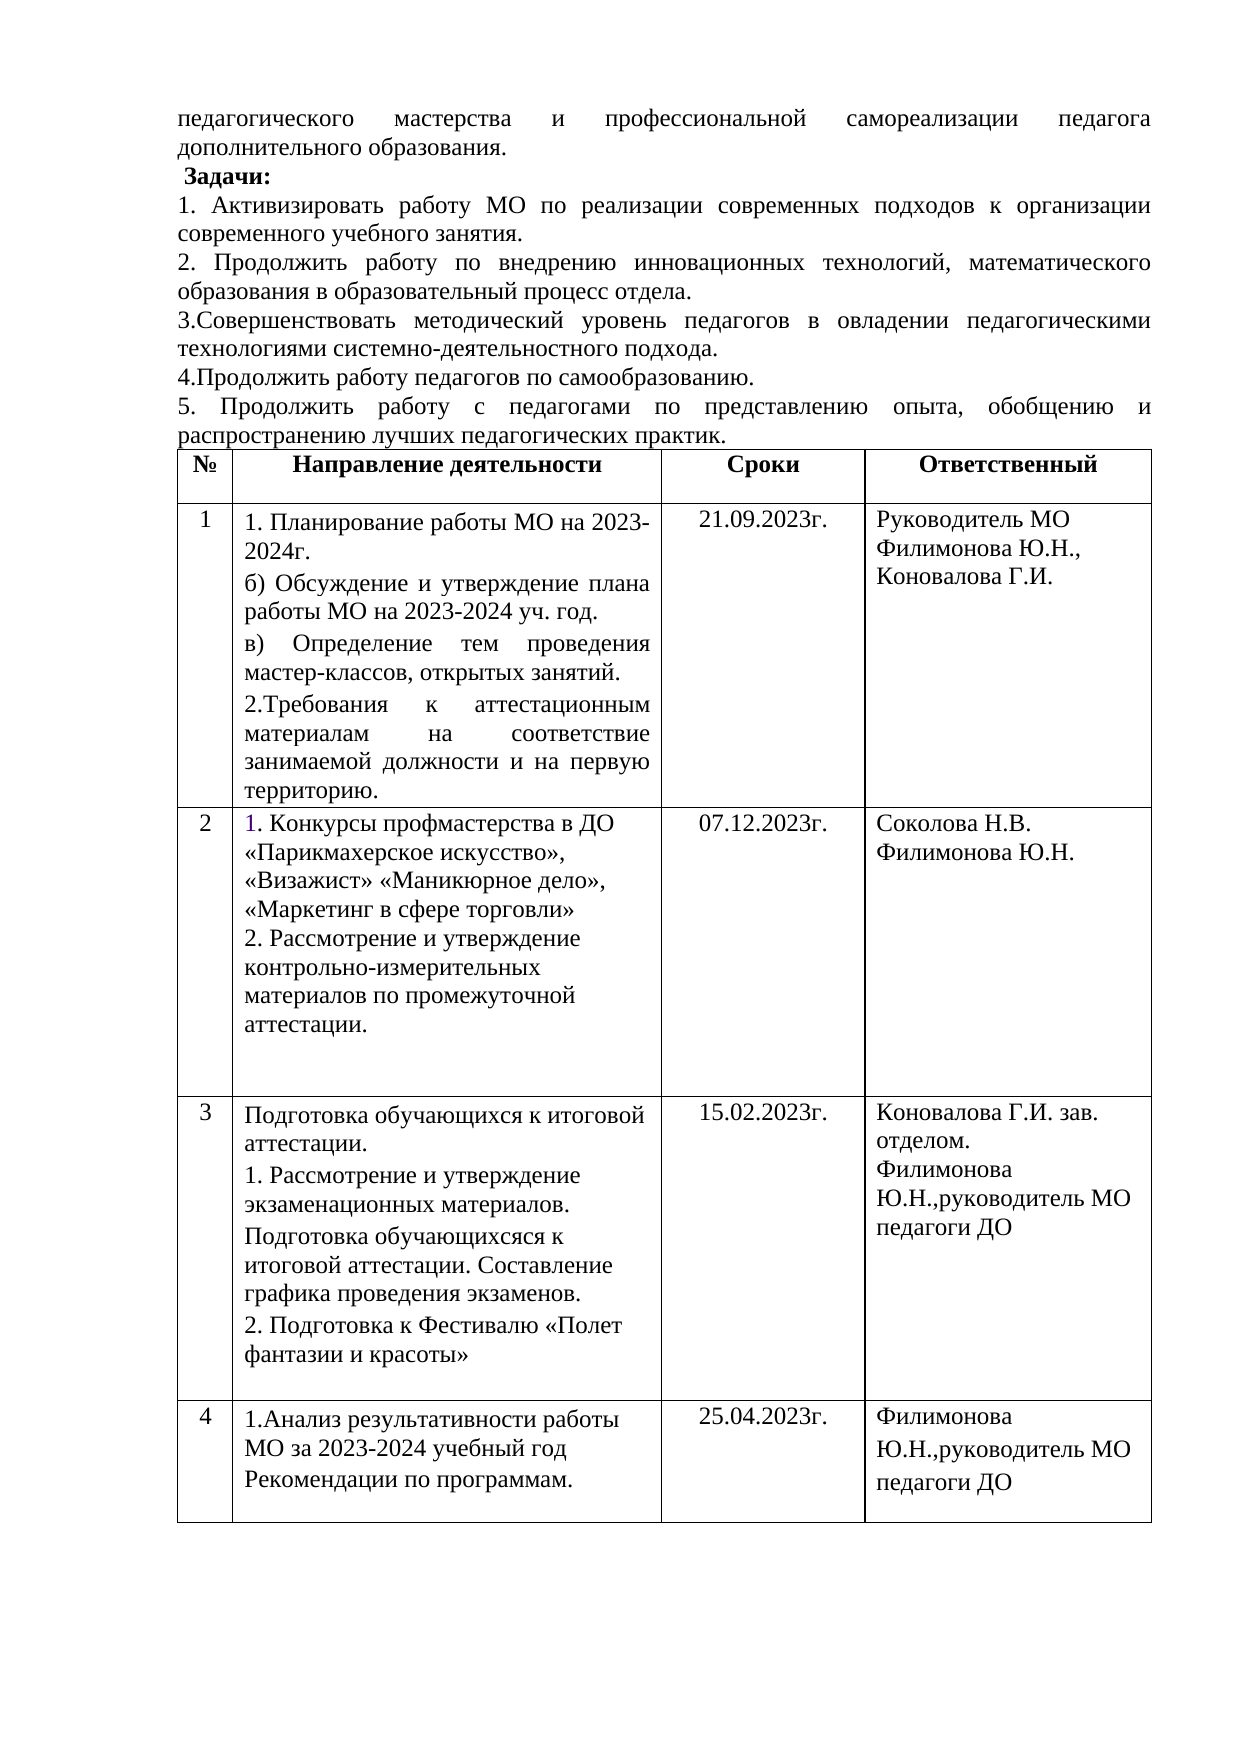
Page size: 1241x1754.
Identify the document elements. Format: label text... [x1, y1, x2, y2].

text 2. Продолжить работу по внедрению инновационных технологий, математического образования в образовательный процесс отдела. [177, 247, 1152, 305]
table_header Ответственный [866, 450, 1151, 503]
table_header Направление деятельности [233, 450, 661, 503]
table_cell Соколова Н.В. Филимонова Ю.Н. [866, 808, 1151, 1096]
text 3.Совершенствовать методический уровень педагогов в овладении педагогическими технологиями системно-деятельностного подхода. [177, 305, 1152, 362]
table_cell Подготовка обучающихся к итоговой аттестации. 1. Рассмотрение и утверждение экзаменационных материалов. Подготовка обучающихсяся к итоговой аттестации. Составление графика проведения экзаменов. 2. Подготовка к Фестивалю «Полет фантазии и красоты» [233, 1097, 661, 1400]
text 4.Продолжить работу педагогов по самообразованию. [177, 362, 1152, 391]
table_header Сроки [662, 450, 864, 503]
table_cell Руководитель МО Филимонова Ю.Н., Коновалова Г.И. [866, 504, 1151, 807]
table_cell 1. Планирование работы МО на 2023-2024г. б) Обсуждение и утверждение плана работы MO на 2023-2024 уч. год. в) Определение тем проведения мастер-классов, открытых занятий. 2.Требования к аттестационным материалам на соответствие занимаемой должности и на первую территорию. [233, 504, 661, 807]
table_cell 2 [178, 808, 232, 1096]
table_cell 07.12.2023г. [662, 808, 864, 1096]
table_cell Коновалова Г.И. зав. отделом. Филимонова Ю.Н.,руководитель МО педагоги ДО [866, 1097, 1151, 1400]
text 1. Активизировать работу МО по реализации современных подходов к организации современного учебного занятия. [177, 190, 1152, 247]
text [177, 103, 1152, 161]
text Задачи: [177, 161, 1152, 190]
table_cell 1. Конкурсы профмастерства в ДО «Парикмахерское искусство», «Визажист» «Маникюрное дело», «Маркетинг в сфере торговли» 2. Рассмотрение и утверждение контрольно-измерительных материалов по промежуточной аттестации. [233, 808, 661, 1096]
table_cell Филимонова Ю.Н.,руководитель МО педагоги ДО [866, 1401, 1151, 1522]
table_cell 21.09.2023г. [662, 504, 864, 807]
table_cell 25.04.2023г. [662, 1401, 864, 1522]
table_cell 15.02.2023г. [662, 1097, 864, 1400]
table_cell 3 [178, 1097, 232, 1400]
table_cell 1.Анализ результативности работы МО за 2023-2024 учебный год Рекомендации по программам. [233, 1401, 661, 1522]
text 5. Продолжить работу с педагогами по представлению опыта, обобщению и распространению лучших педагогических практик. [177, 391, 1152, 448]
table_cell 4 [178, 1401, 232, 1522]
table_header № [178, 450, 232, 503]
table_cell 1 [178, 504, 232, 807]
